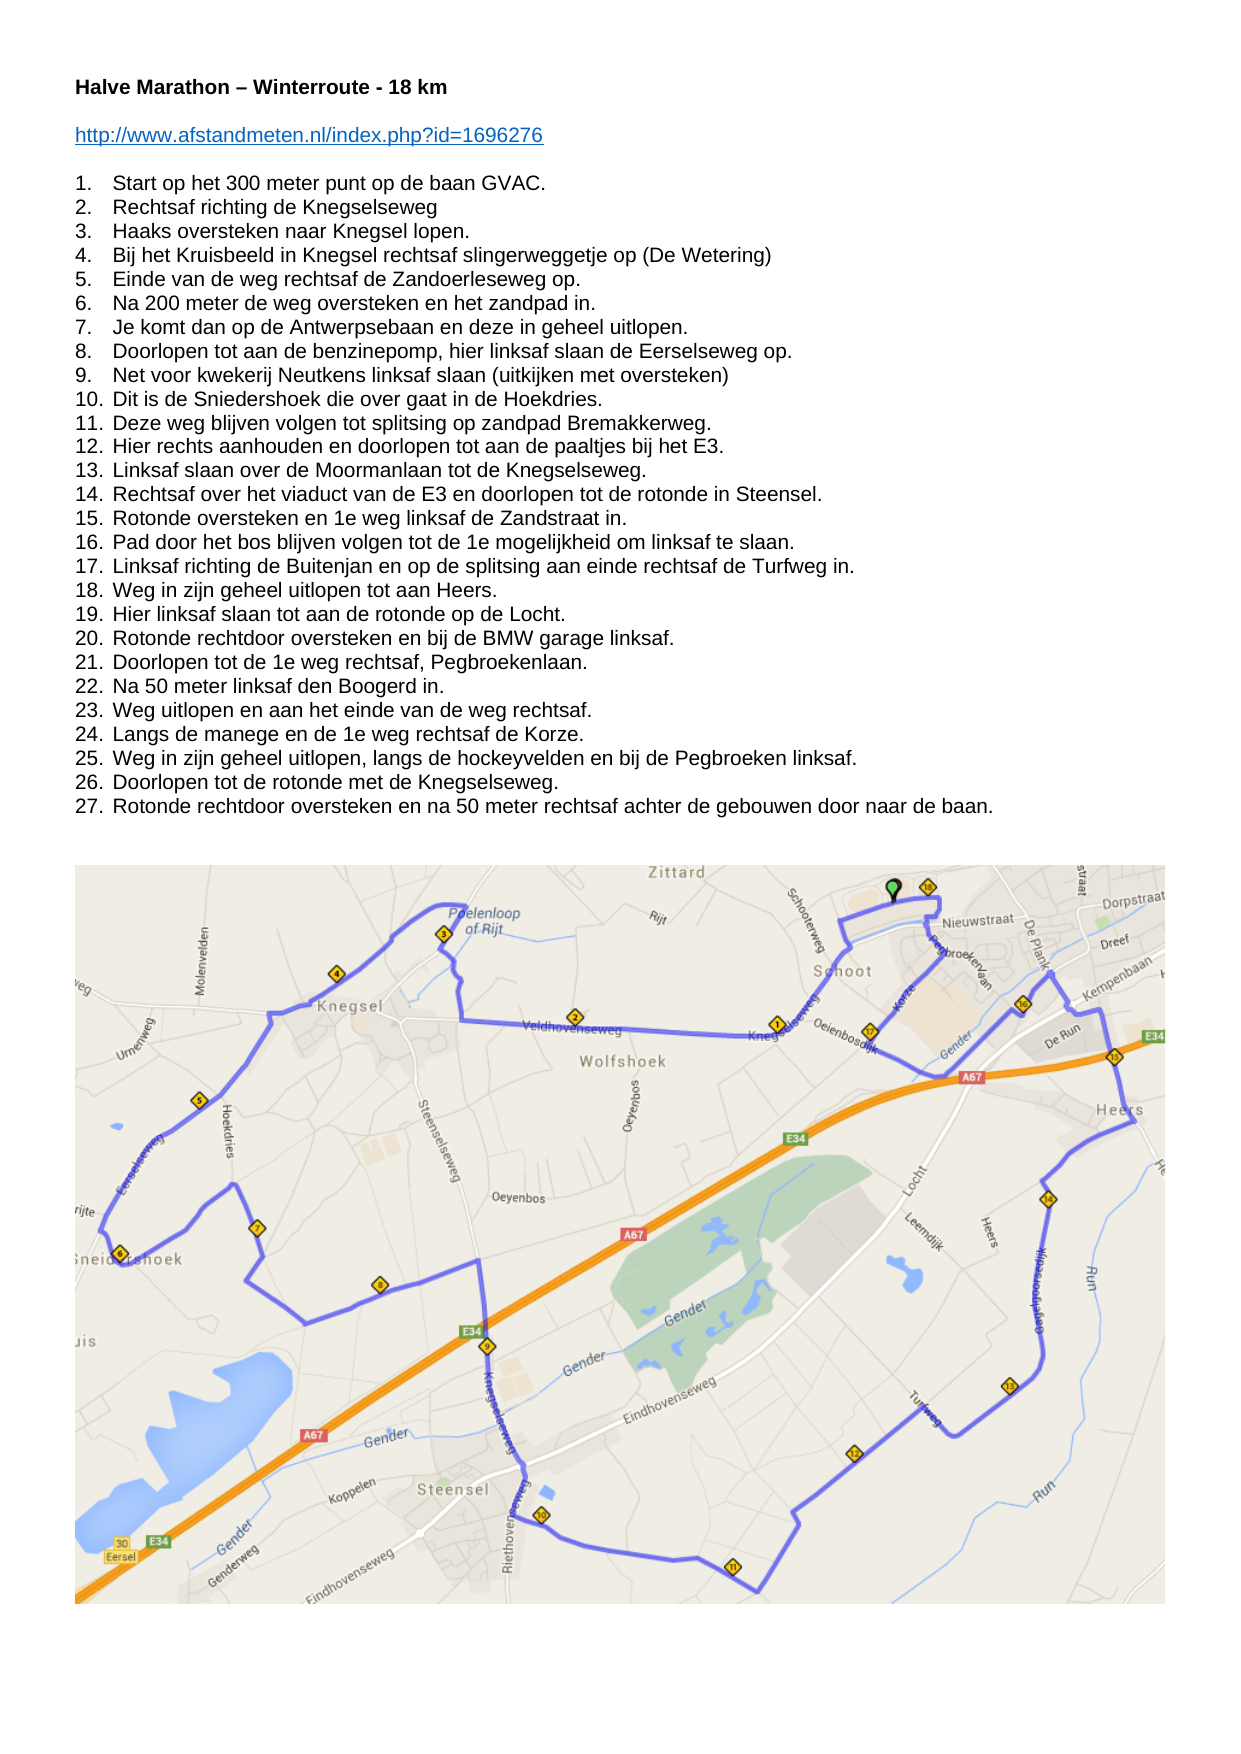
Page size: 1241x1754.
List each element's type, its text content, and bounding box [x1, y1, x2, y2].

list Weg in zijn geheel uitlopen, langs de hockeyvelden en bij de Pegbroeken linksaf. [75, 746, 1165, 770]
list Deze weg blijven volgen tot splitsing op zandpad Bremakkerweg. [75, 410, 1165, 434]
list Rechtsaf over het viaduct van de E3 en doorlopen tot de rotonde in Steensel. [75, 482, 1165, 506]
list Linksaf richting de Buitenjan en op de splitsing aan einde rechtsaf de Turfweg in. [75, 554, 1165, 578]
list Weg in zijn geheel uitlopen tot aan Heers. [75, 578, 1165, 602]
list Hier linksaf slaan tot aan de rotonde op de Locht. [75, 602, 1165, 626]
list Je komt dan op de Antwerpsebaan en deze in geheel uitlopen. [75, 314, 1165, 338]
list Hier rechts aanhouden en doorlopen tot aan de paaltjes bij het E3. [75, 434, 1165, 458]
list Rotonde rechtdoor oversteken en na 50 meter rechtsaf achter de gebouwen door naar de baan. [75, 794, 1165, 818]
list Na 200 meter de weg oversteken en het zandpad in. [75, 291, 1165, 314]
list Na 50 meter linksaf den Boogerd in. [75, 674, 1165, 698]
list Pad door het bos blijven volgen tot de 1e mogelijkheid om linksaf te slaan. [75, 530, 1165, 554]
list Linksaf slaan over de Moormanlaan tot de Knegselseweg. [75, 458, 1165, 482]
list Bij het Kruisbeeld in Knegsel rechtsaf slingerweggetje op (De Wetering) [75, 243, 1165, 267]
list Langs de manege en de 1e weg rechtsaf de Korze. [75, 722, 1165, 746]
list Haaks oversteken naar Knegsel lopen. [75, 219, 1165, 243]
list Start op het 300 meter punt op de baan GVAC. [75, 171, 1165, 195]
list Dit is de Sniedershoek die over gaat in de Hoekdries. [75, 386, 1165, 410]
text http://www.afstandmeten.nl/index.php?id=1696276 [75, 123, 1165, 147]
list Doorlopen tot de rotonde met de Knegselseweg. [75, 770, 1165, 794]
list Doorlopen tot de 1e weg rechtsaf, Pegbroekenlaan. [75, 650, 1165, 674]
list Rechtsaf richting de Knegselseweg [75, 195, 1165, 219]
list Einde van de weg rechtsaf de Zandoerleseweg op. [75, 267, 1165, 291]
text Halve Marathon – Winterroute - 18 km [75, 75, 1165, 99]
list Weg uitlopen en aan het einde van de weg rechtsaf. [75, 698, 1165, 722]
list Rotonde oversteken en 1e weg linksaf de Zandstraat in. [75, 506, 1165, 530]
list Net voor kwekerij Neutkens linksaf slaan (uitkijken met oversteken) [75, 362, 1165, 386]
picture [75, 865, 1166, 1604]
list Doorlopen tot aan de benzinepomp, hier linksaf slaan de Eerselseweg op. [75, 338, 1165, 362]
list Rotonde rechtdoor oversteken en bij de BMW garage linksaf. [75, 626, 1165, 650]
